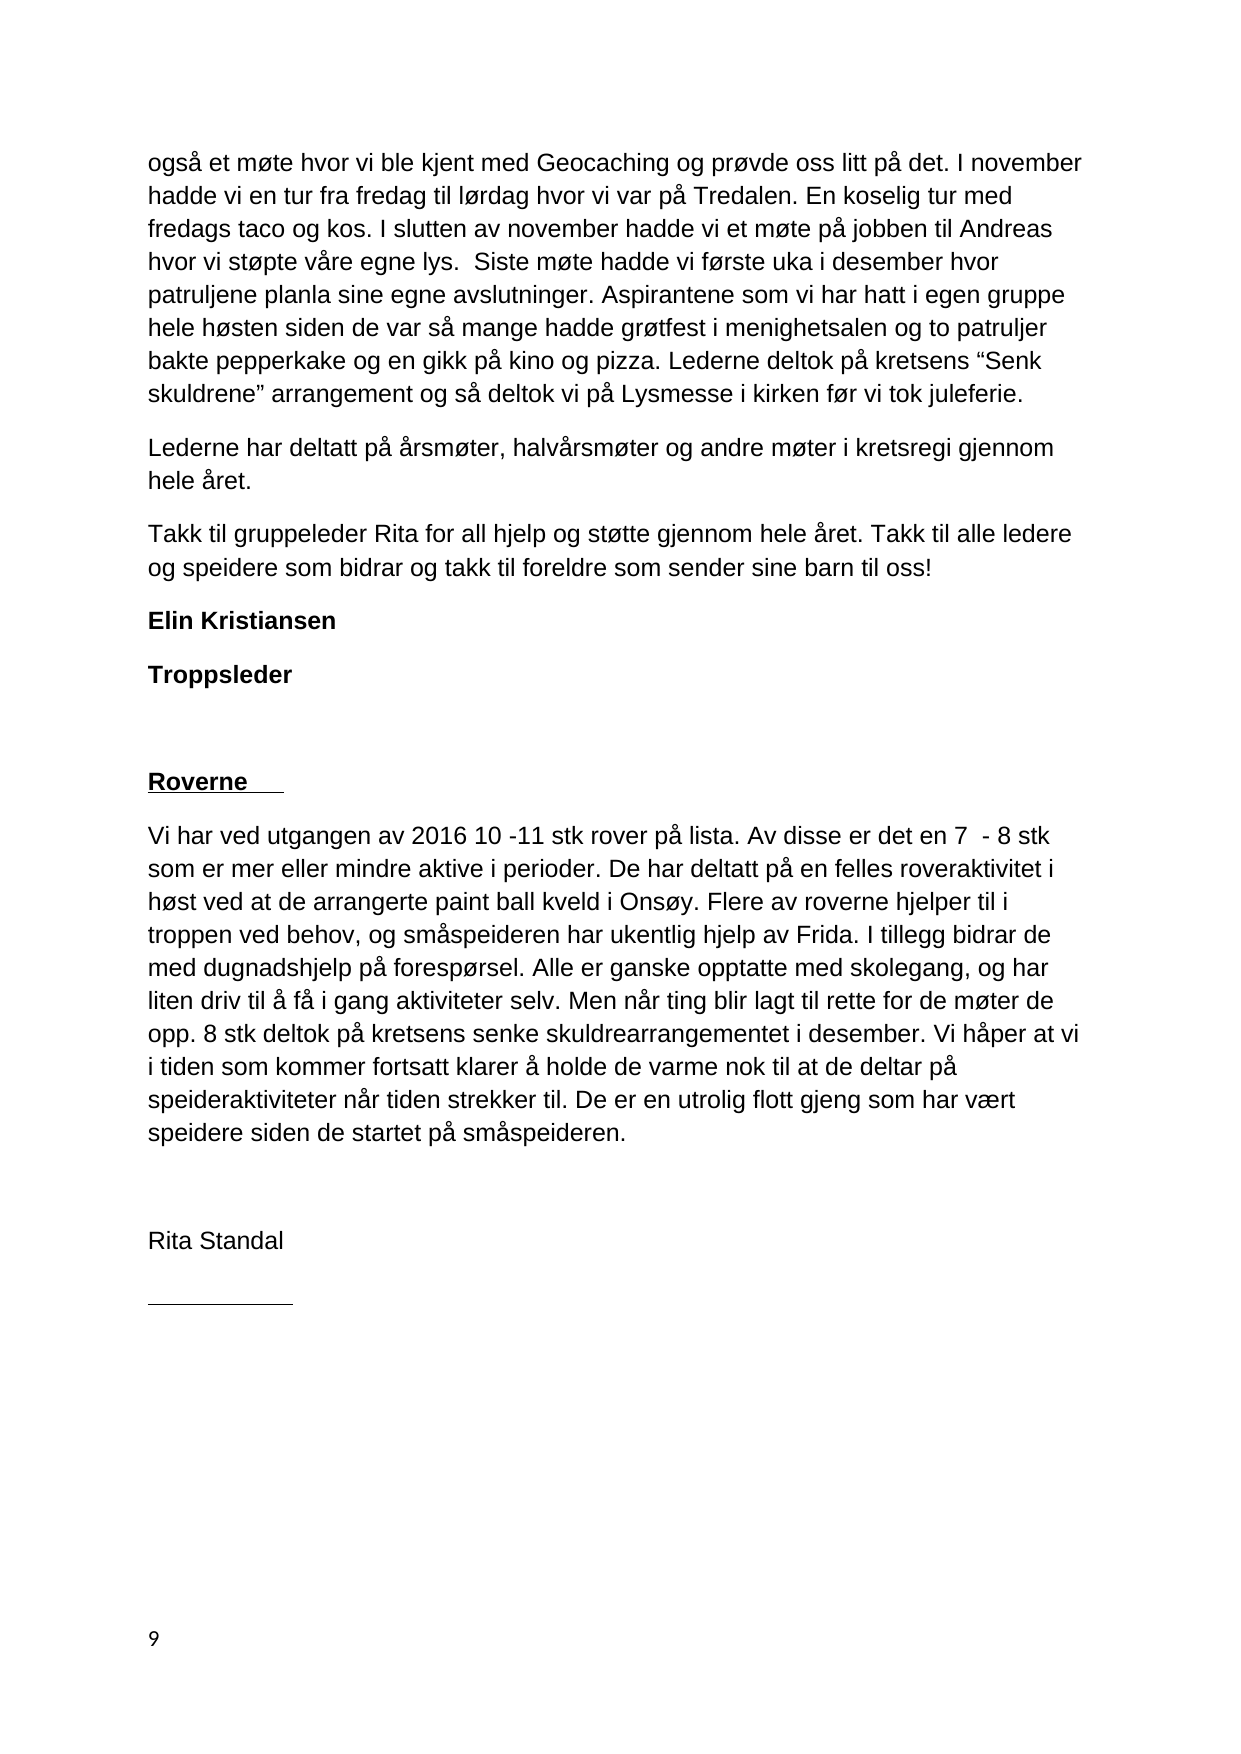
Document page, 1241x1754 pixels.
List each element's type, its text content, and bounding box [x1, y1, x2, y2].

text Takk til gruppeleder Rita for all hjelp og støtte gjennom hele året. Takk til alle ledere og speidere som bidrar og takk til foreldre som sender sine barn til oss! [148, 519, 1093, 581]
text Vi har ved utgangen av 2016 10 -11 stk rover på lista. Av disse er det en 7 - 8 stk som er mer eller mindre aktive i perioder. De har deltatt på en felles roveraktivitet i høst ved at de arrangerte paint ball kveld i Onsøy. Flere av roverne hjelper til i troppen ved behov, og småspeideren har ukentlig hjelp av Frida. I tillegg bidrar de med dugnadshjelp på forespørsel. Alle er ganske opptatte med skolegang, og har liten driv til å få i gang aktiviteter selv. Men når ting blir lagt til rette for de møter de opp. 8 stk deltok på kretsens senke skuldrearrangementet i desember. Vi håper at vi i tiden som kommer fortsatt klarer å holde de varme nok til at de deltar på speideraktiviteter når tiden strekker til. De er en utrolig flott gjeng som har vært speidere siden de startet på småspeideren. [148, 821, 1093, 1147]
text Lederne har deltatt på årsmøter, halvårsmøter og andre møter i kretsregi gjennom hele året. [148, 433, 1093, 494]
text Rita Standal [148, 1226, 1093, 1255]
text Troppsleder [148, 660, 1093, 689]
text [148, 148, 1093, 407]
text Roverne [148, 767, 1093, 796]
text Elin Kristiansen [148, 606, 1093, 635]
